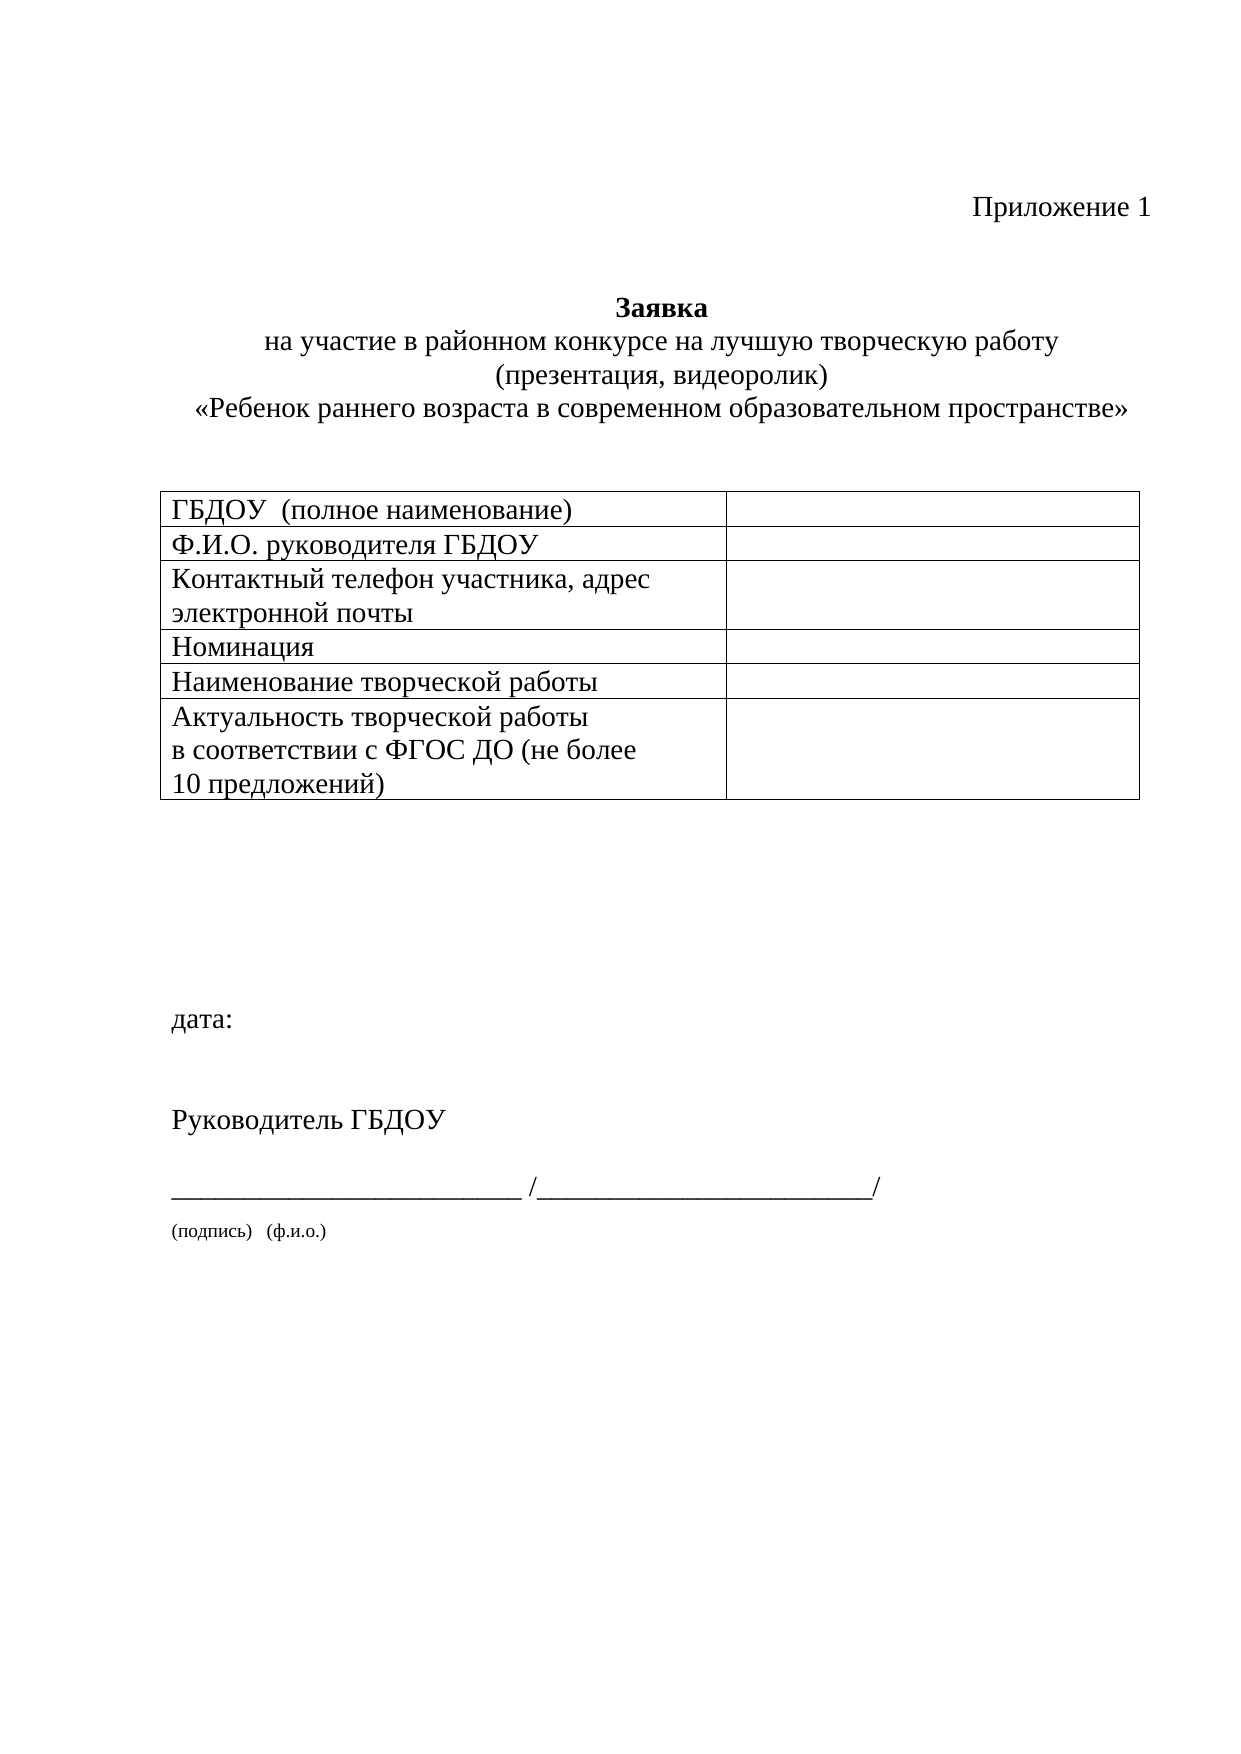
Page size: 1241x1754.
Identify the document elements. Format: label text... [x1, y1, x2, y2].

table_header [727, 492, 1139, 526]
table_cell [727, 561, 1139, 628]
table_cell [727, 527, 1139, 560]
list (презентация, видеоролик) [171, 357, 1152, 391]
list Заявка [171, 290, 1152, 323]
list (подпись) (ф.и.о.) [171, 1203, 1152, 1241]
list «Ребенок раннего возраста в современном образовательном пространстве» [171, 391, 1152, 424]
table_cell Актуальность творческой работы в соответствии с ФГОС ДО (не более 10 предложений) [161, 699, 726, 799]
table_cell Наименование творческой работы [161, 664, 726, 698]
list ________________________ /_______________________/ [171, 1169, 1152, 1203]
table_cell Контактный телефон участника, адрес электронной почты [161, 561, 726, 628]
table_cell [727, 699, 1139, 799]
table_cell [727, 630, 1139, 663]
table_cell [727, 664, 1139, 698]
table_header ГБДОУ (полное наименование) [161, 492, 726, 526]
list дата: [171, 1002, 1152, 1035]
table_cell Ф.И.О. руководителя ГБДОУ [161, 527, 726, 560]
list Руководитель ГБДОУ [171, 1102, 1152, 1136]
list на участие в районном конкурсе на лучшую творческую работу [171, 323, 1152, 357]
list Приложение 1 [171, 189, 1152, 223]
table_cell Номинация [161, 630, 726, 663]
